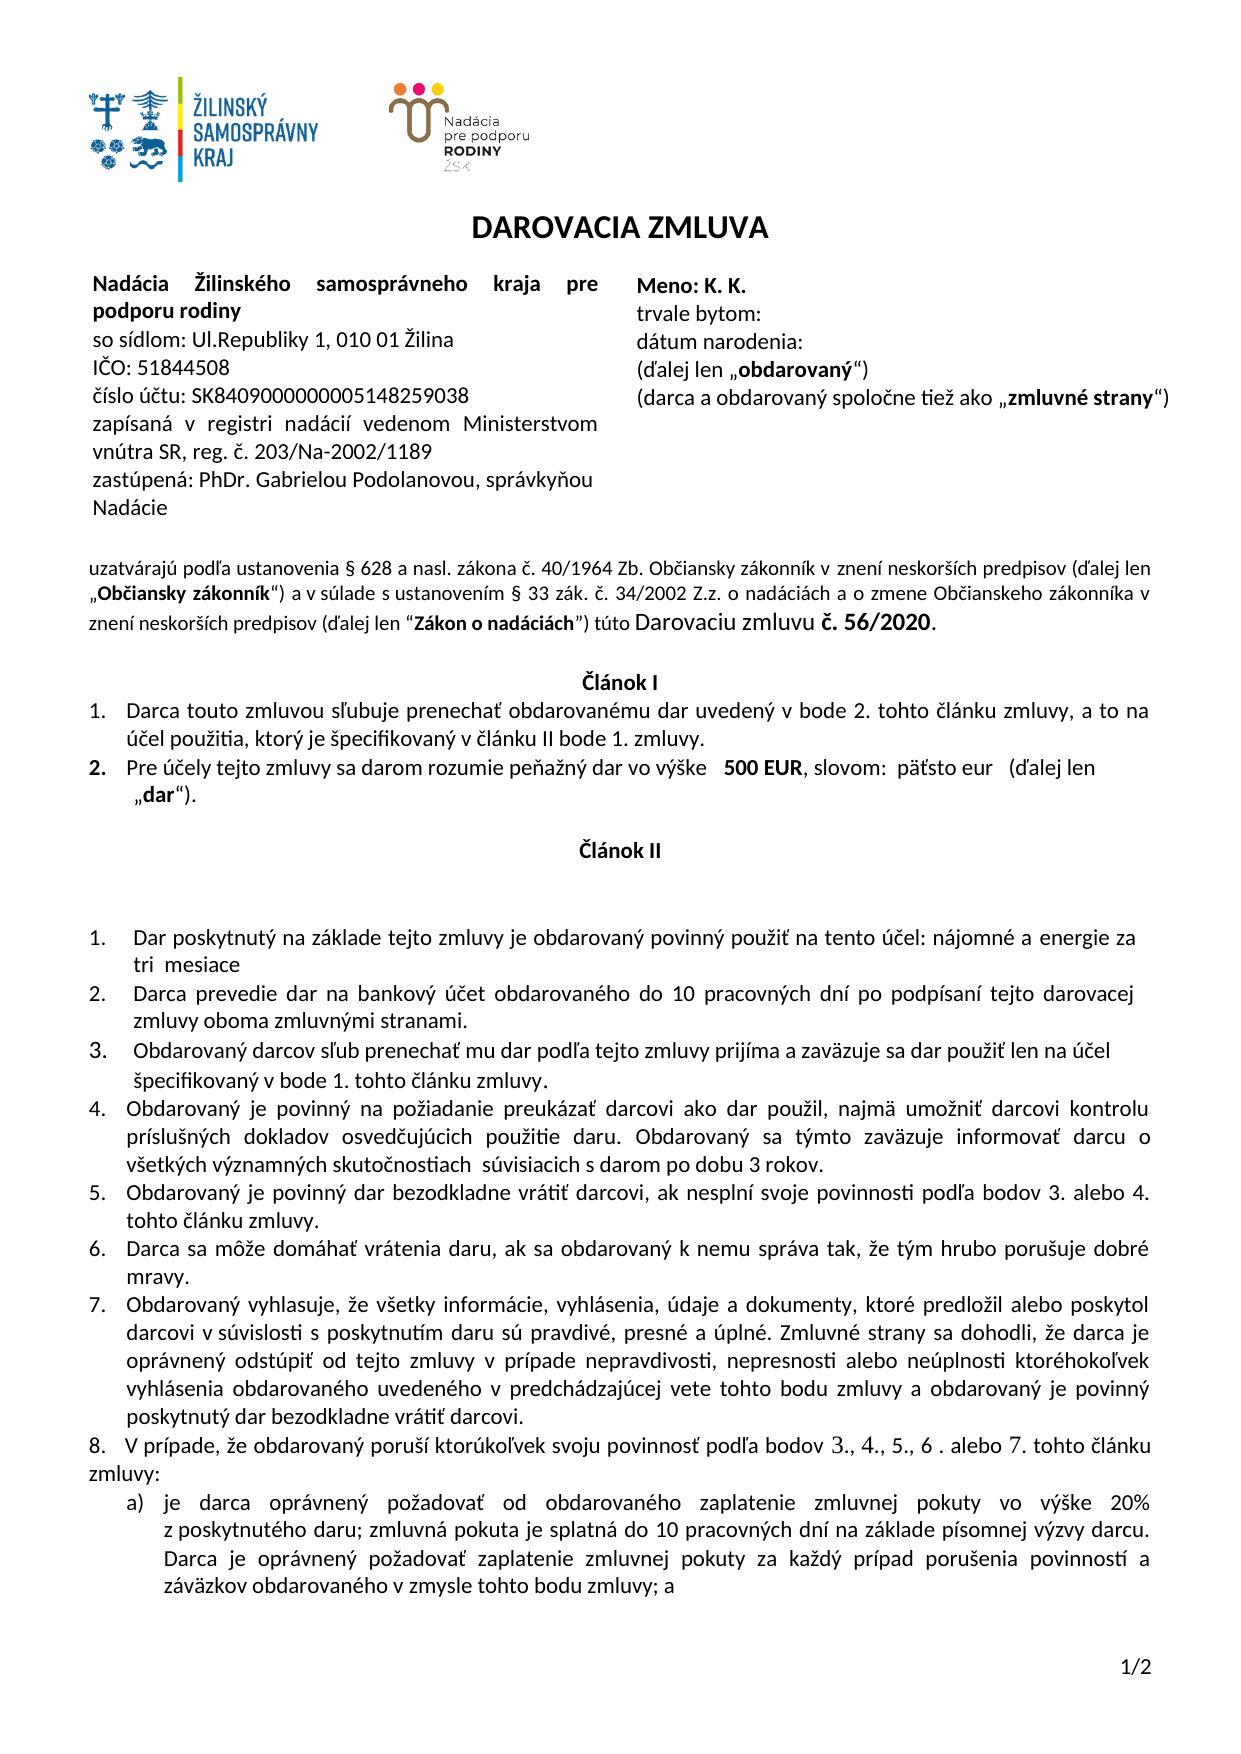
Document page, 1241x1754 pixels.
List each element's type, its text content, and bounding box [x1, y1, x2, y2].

list Obdarovaný je povinný dar bezodkladne vrátiť darcovi, ak nesplní svoje povinnosti podľa bodov 3. alebo 4. tohto článku zmluvy. [89, 1237, 1152, 1293]
text Článok II [89, 837, 1152, 865]
list Darca prevedie dar na bankový účet obdarovaného do 10 pracovných dní po podpísaní tejto darovacej zmluvy oboma zmluvnými stranami. [89, 1008, 1136, 1064]
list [126, 1546, 1152, 1602]
text uzatvárajú podľa ustanovenia § nasl. zákona č. 40/1964 Zb. Občiansky zákonník v znení neskorších predpisov (ďalej len „Občiansky zákonník“) a v súlade s ustanovením § 33 zák. č. 34/2002 Z.z. o nadáciách a o zmene Občianskeho zákonníka v znení neskorších predpisov (ďalej len “Zákon o nadáciách”) túto Darovaciu zmluvu č. 56/2020. [89, 555, 1152, 636]
list Obdarovaný darcov sľub prenechať mu dar podľa tejto zmluvy prijíma a zaväzuje sa dar použiť len na účel špecifikovaný v bode 1. tohto článku zmluvy. [89, 1093, 1152, 1153]
list Obdarovaný vyhlasuje, že všetky informácie, vyhlásenia, údaje a dokumenty, ktoré predložil alebo poskytol darcovi v súvislosti s poskytnutím daru sú pravdivé, presné a úplné. Zmluvné strany sa dohodli, že darca je oprávnený odstúpiť od tejto zmluvy v prípade nepravdivosti, nepresnosti alebo neúplnosti ktoréhokoľvek vyhlásenia obdarovaného uvedeného v predchádzajúcej vete tohto bodu zmluvy a obdarovaný je povinný poskytnutý dar bezodkladne vrátiť darcovi. [89, 1349, 1152, 1489]
list Obdarovaný je povinný na požiadanie preukázať darcovi ako dar použil, najmä umožniť darcovi kontrolu príslušných dokladov osvedčujúcich použitie daru. Obdarovaný sa týmto zaväzuje informovať darcu o všetkých významných skutočnostiach súvisiacich s darom po dobu 3 rokov. [89, 1153, 1152, 1237]
list Pre účely tejto zmluvy sa darom rozumie peňažný dar vo výške 500 EUR, slovom: päťsto eur (ďalej len „dar“). [89, 753, 1152, 809]
text 8. V prípade, že obdarovaný poruší ktorúkoľvek svoju povinnosť podľa bodov 3., 4., 5., 6 . alebo 7. tohto článku zmluvy: [89, 1489, 1152, 1546]
picture [88, 77, 318, 182]
picture [380, 73, 538, 182]
list Darca touto zmluvou sľubuje prenechať obdarovanému dar uvedený v bode 2. tohto článku zmluvy, a to na účel použitia, ktorý je špecifikovaný v článku II bode 1. zmluvy. [89, 697, 1152, 753]
text Článok I [89, 668, 1152, 697]
list Dar poskytnutý na základe tejto zmluvy je obdarovaný povinný použiť na tento účel: nájomné a energie za tri mesiace [89, 923, 1136, 979]
text DAROVACIA ZMLUVA [89, 206, 1152, 246]
list Darca sa môže domáhať vrátenia daru, ak sa obdarovaný k nemu správa tak, že tým hrubo porušuje dobré mravy. [89, 1293, 1152, 1349]
